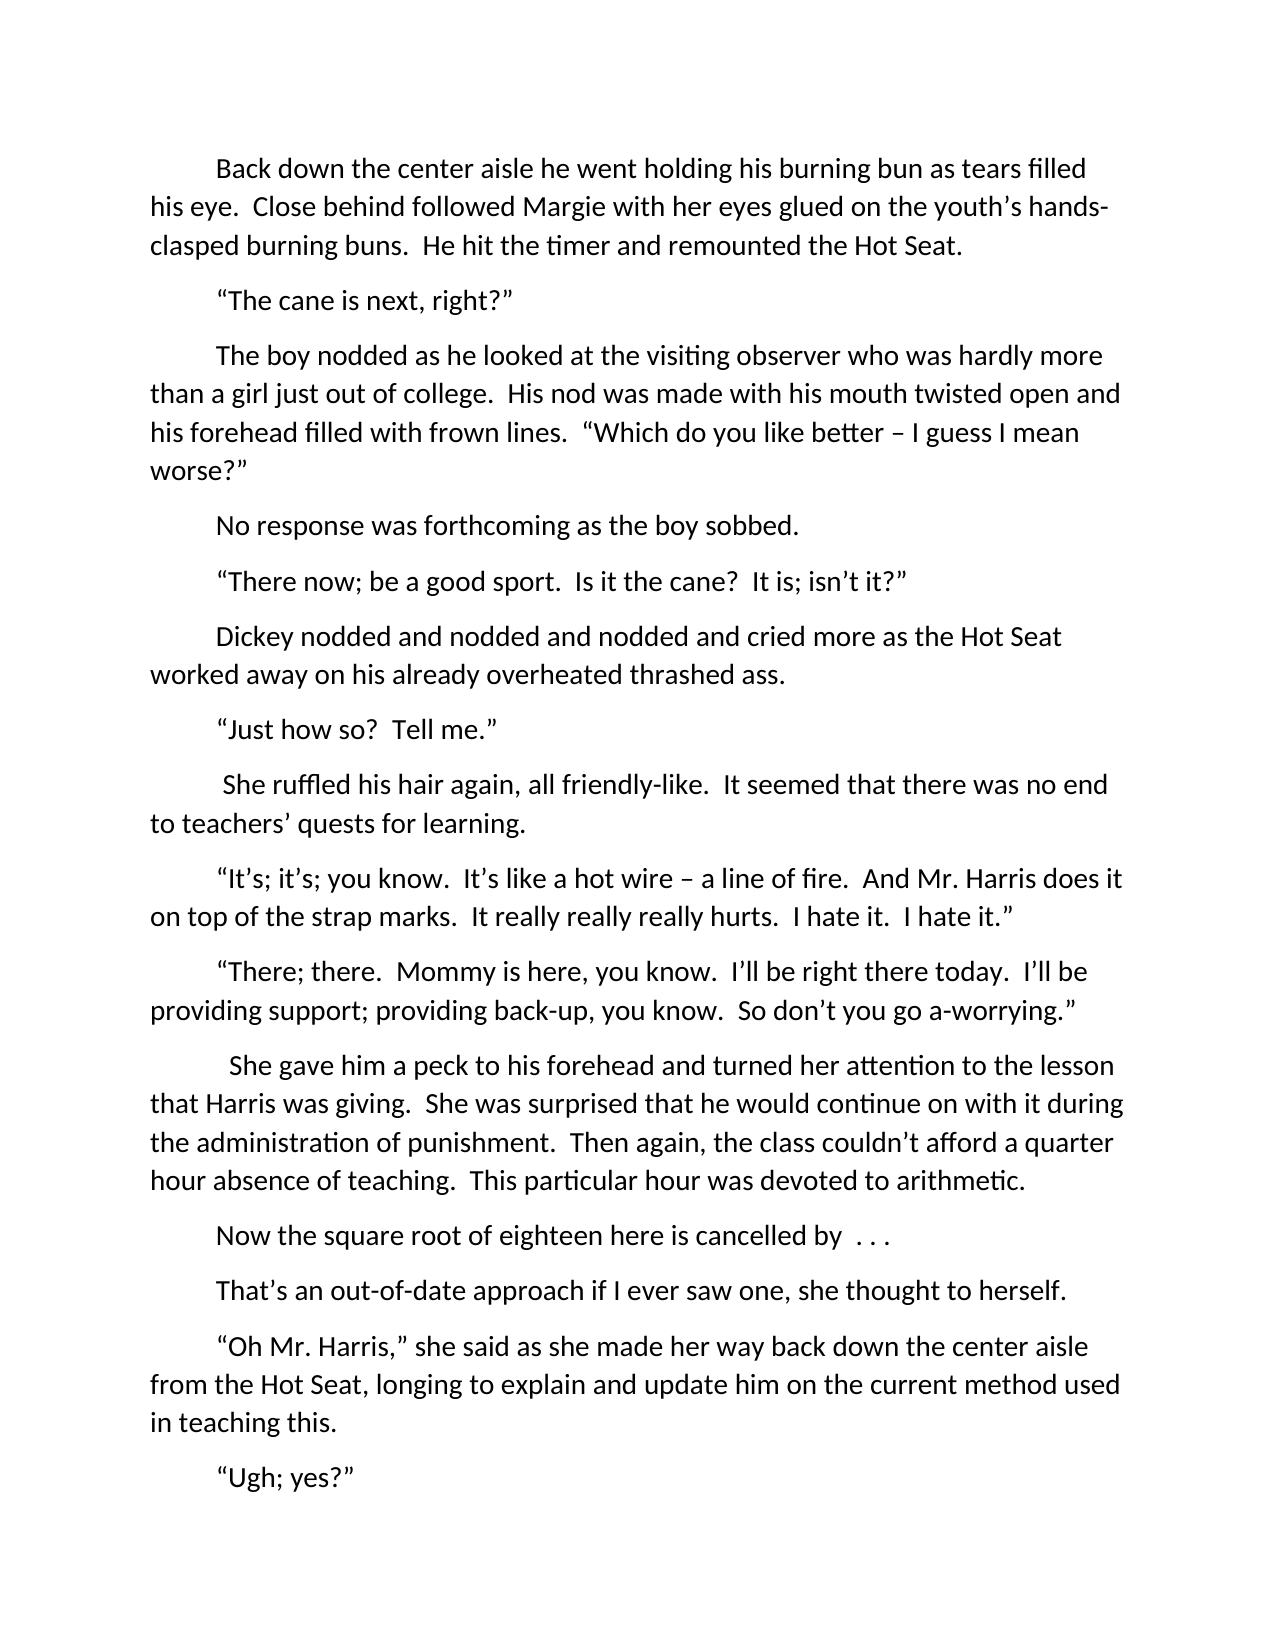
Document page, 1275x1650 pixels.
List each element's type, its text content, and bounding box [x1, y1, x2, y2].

text That’s an out-of-date approach if I ever saw one, she thought to herself. [150, 1272, 1125, 1308]
text “Ugh; yes?” [150, 1459, 1125, 1495]
text “It’s; it’s; you know. It’s like a hot wire – a line of fire. And Mr. Harris does it on top of the strap marks. It really really really hurts. I hate it. I hate it.” [150, 860, 1125, 934]
text “There; there. Mommy is here, you know. I’ll be right there today. I’ll be providing support; providing back-up, you know. So don’t you go a-worrying.” [150, 953, 1125, 1027]
text “There now; be a good sport. Is it the cane? It is; isn’t it?” [150, 563, 1125, 598]
text Back down the center aisle he went holding his burning bun as tears filled his eye. Close behind followed Margie with her eyes glued on the youth’s hands- clasped burning buns. He hit the timer and remounted the Hot Seat. [150, 150, 1125, 262]
text She gave him a peck to his forehead and turned her attention to the lesson that Harris was giving. She was surprised that he would continue on with it during the administration of punishment. Then again, the class couldn’t afford a quarter hour absence of teaching. This particular hour was devoted to arithmetic. [150, 1047, 1125, 1198]
text No response was forthcoming as the boy sobbed. [150, 507, 1125, 543]
text “Just how so? Tell me.” [150, 711, 1125, 747]
text She ruffled his hair again, all friendly-like. It seemed that there was no end to teachers’ quests for learning. [150, 766, 1125, 840]
text The boy nodded as he looked at the visiting observer who was hardly more than a girl just out of college. His nod was made with his mouth twisted open and his forehead filled with frown lines. “Which do you like better – I guess I mean worse?” [150, 337, 1125, 488]
text Now the square root of eighteen here is cancelled by . . . [150, 1217, 1125, 1253]
text Dickey nodded and nodded and nodded and cried more as the Hot Seat worked away on his already overheated thrashed ass. [150, 618, 1125, 692]
text “The cane is next, right?” [150, 282, 1125, 318]
text “Oh Mr. Harris,” she said as she made her way back down the center aisle from the Hot Seat, longing to explain and update him on the current method used in teaching this. [150, 1328, 1125, 1440]
